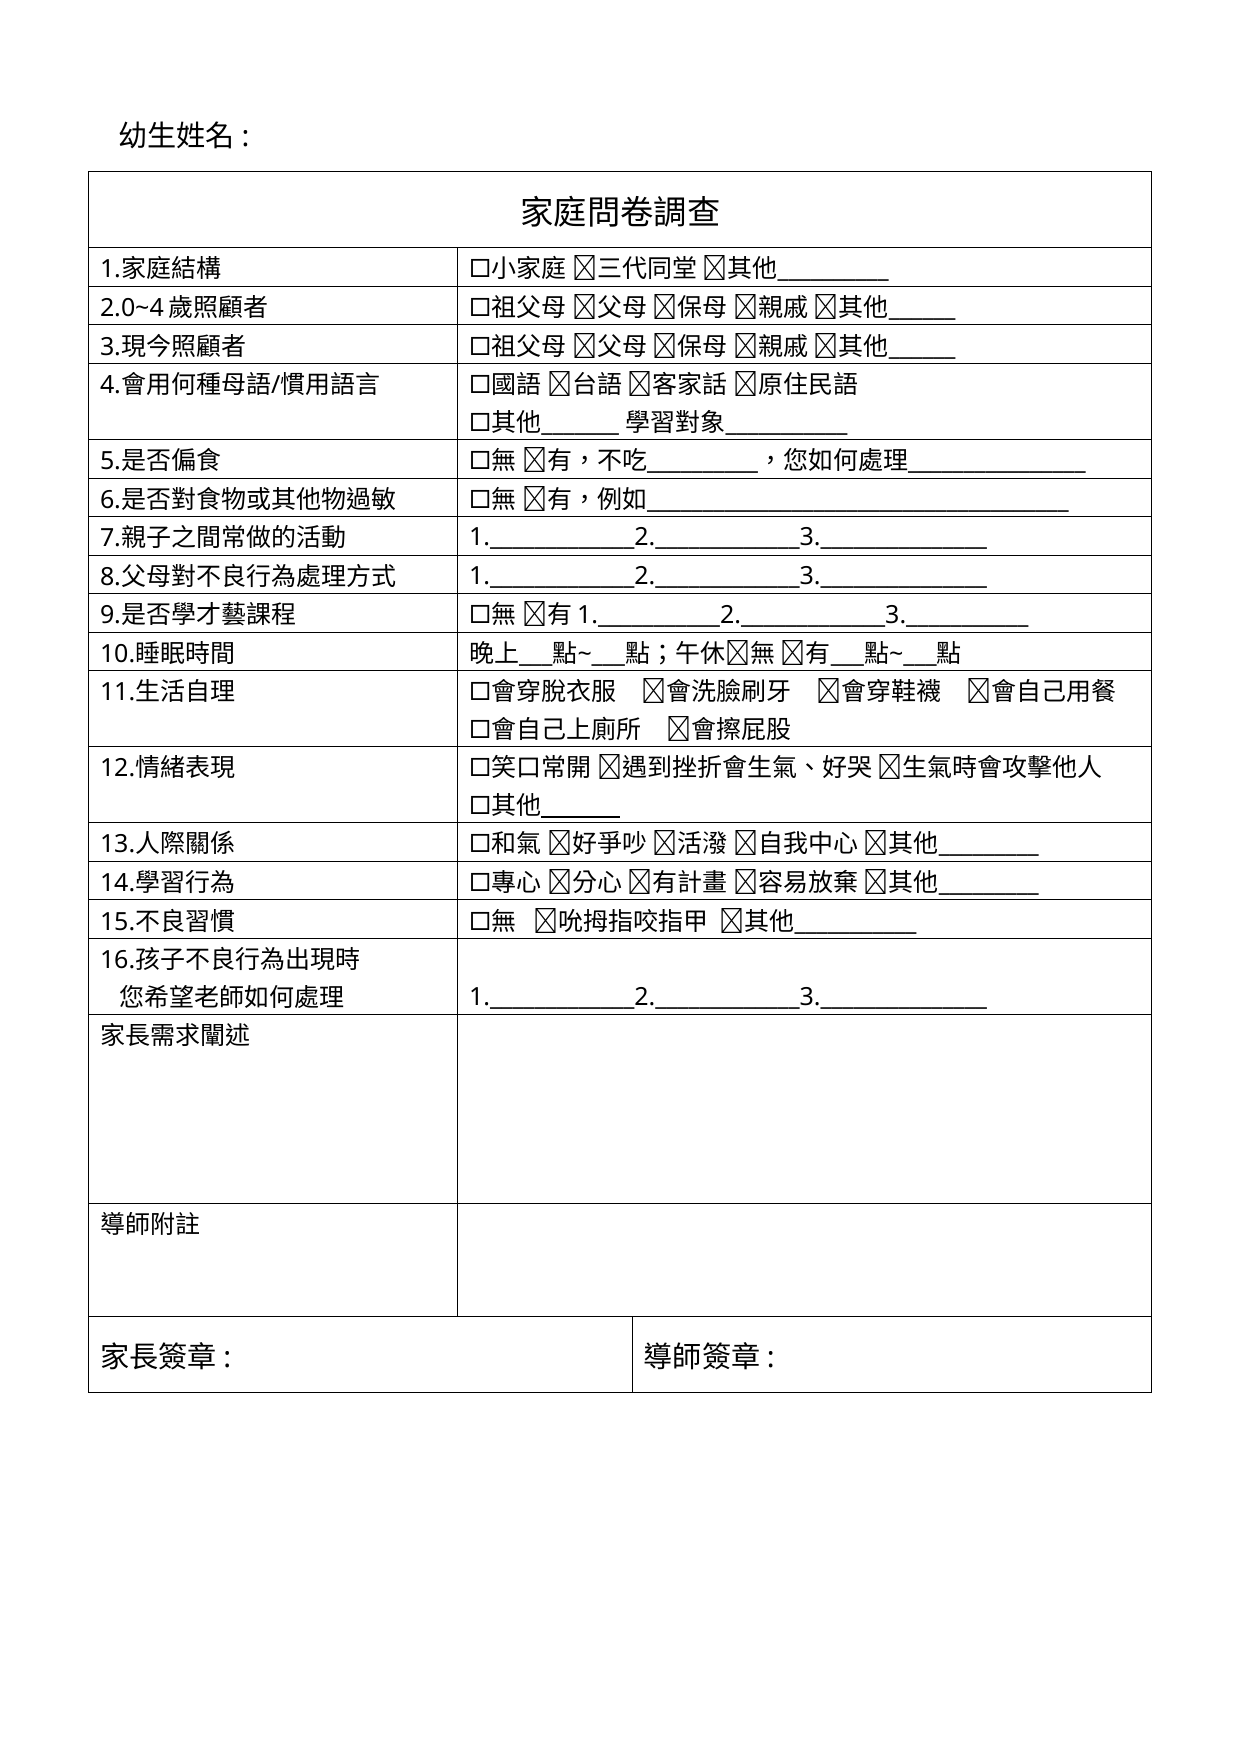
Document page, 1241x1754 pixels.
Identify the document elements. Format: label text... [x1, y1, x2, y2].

table_cell 家長需求闡述 [89, 1015, 457, 1202]
table_cell 家長簽章 : [89, 1317, 632, 1392]
table_cell 2.0~4歲照顧者 [89, 287, 457, 324]
table_cell 國語 台語 客家話 原住民語 其他_______ 學習對象___________ [458, 364, 1151, 439]
table_cell 16.孩子不良行為出現時 您希望老師如何處理 [89, 939, 457, 1014]
table_cell 笑口常開 遇到挫折會生氣、好哭 生氣時會攻擊他人 其他 [458, 747, 1151, 822]
table_cell 和氣 好爭吵 活潑 自我中心 其他_________ [458, 823, 1151, 861]
table_cell 13.人際關係 [89, 823, 457, 861]
table_cell 4.會用何種母語/慣用語言 [89, 364, 457, 439]
table_cell 6.是否對食物或其他物過敏 [89, 479, 457, 516]
table_cell 導師附註 [89, 1204, 457, 1316]
table_cell 15.不良習慣 [89, 900, 457, 938]
table_cell 9.是否學才藝課程 [89, 594, 457, 632]
table_cell 無 有，例如______________________________________ [458, 479, 1151, 516]
text 幼生姓名 : [118, 96, 1137, 171]
table_cell 會穿脫衣服 會洗臉刷牙 會穿鞋襪 會自己用餐 會自己上廁所 會擦屁股 [458, 671, 1151, 746]
table_cell 7.親子之間常做的活動 [89, 517, 457, 554]
table_cell 專心 分心 有計畫 容易放棄 其他_________ [458, 862, 1151, 899]
table_cell 1._____________2._____________3._______________ [458, 517, 1151, 554]
table_cell 祖父母 父母 保母 親戚 其他______ [458, 287, 1151, 324]
table_cell 導師簽章 : [633, 1317, 1151, 1392]
table_cell [458, 1015, 1151, 1202]
table_cell 無 吮拇指咬指甲 其他___________ [458, 900, 1151, 938]
table_cell 1._____________2._____________3._______________ [458, 556, 1151, 593]
table_cell [458, 1204, 1151, 1316]
table_cell 8.父母對不良行為處理方式 [89, 556, 457, 593]
table_header 家庭問卷調查 [89, 172, 1151, 247]
table_cell 10.睡眠時間 [89, 633, 457, 670]
table_cell 無 有1.___________2._____________3.___________ [458, 594, 1151, 632]
table_cell 11.生活自理 [89, 671, 457, 746]
table_cell 1.家庭結構 [89, 248, 457, 286]
table_cell 12.情緒表現 [89, 747, 457, 822]
table_cell 小家庭 三代同堂 其他__________ [458, 248, 1151, 286]
table_cell 1._____________2._____________3._______________ [458, 939, 1151, 1014]
table_cell 5.是否偏食 [89, 440, 457, 477]
table_cell 晚上___點~___點；午休無 有___點~___點 [458, 633, 1151, 670]
table_cell 14.學習行為 [89, 862, 457, 899]
table_cell 祖父母 父母 保母 親戚 其他______ [458, 325, 1151, 363]
table_cell 無 有，不吃__________，您如何處理________________ [458, 440, 1151, 477]
table_cell 3.現今照顧者 [89, 325, 457, 363]
